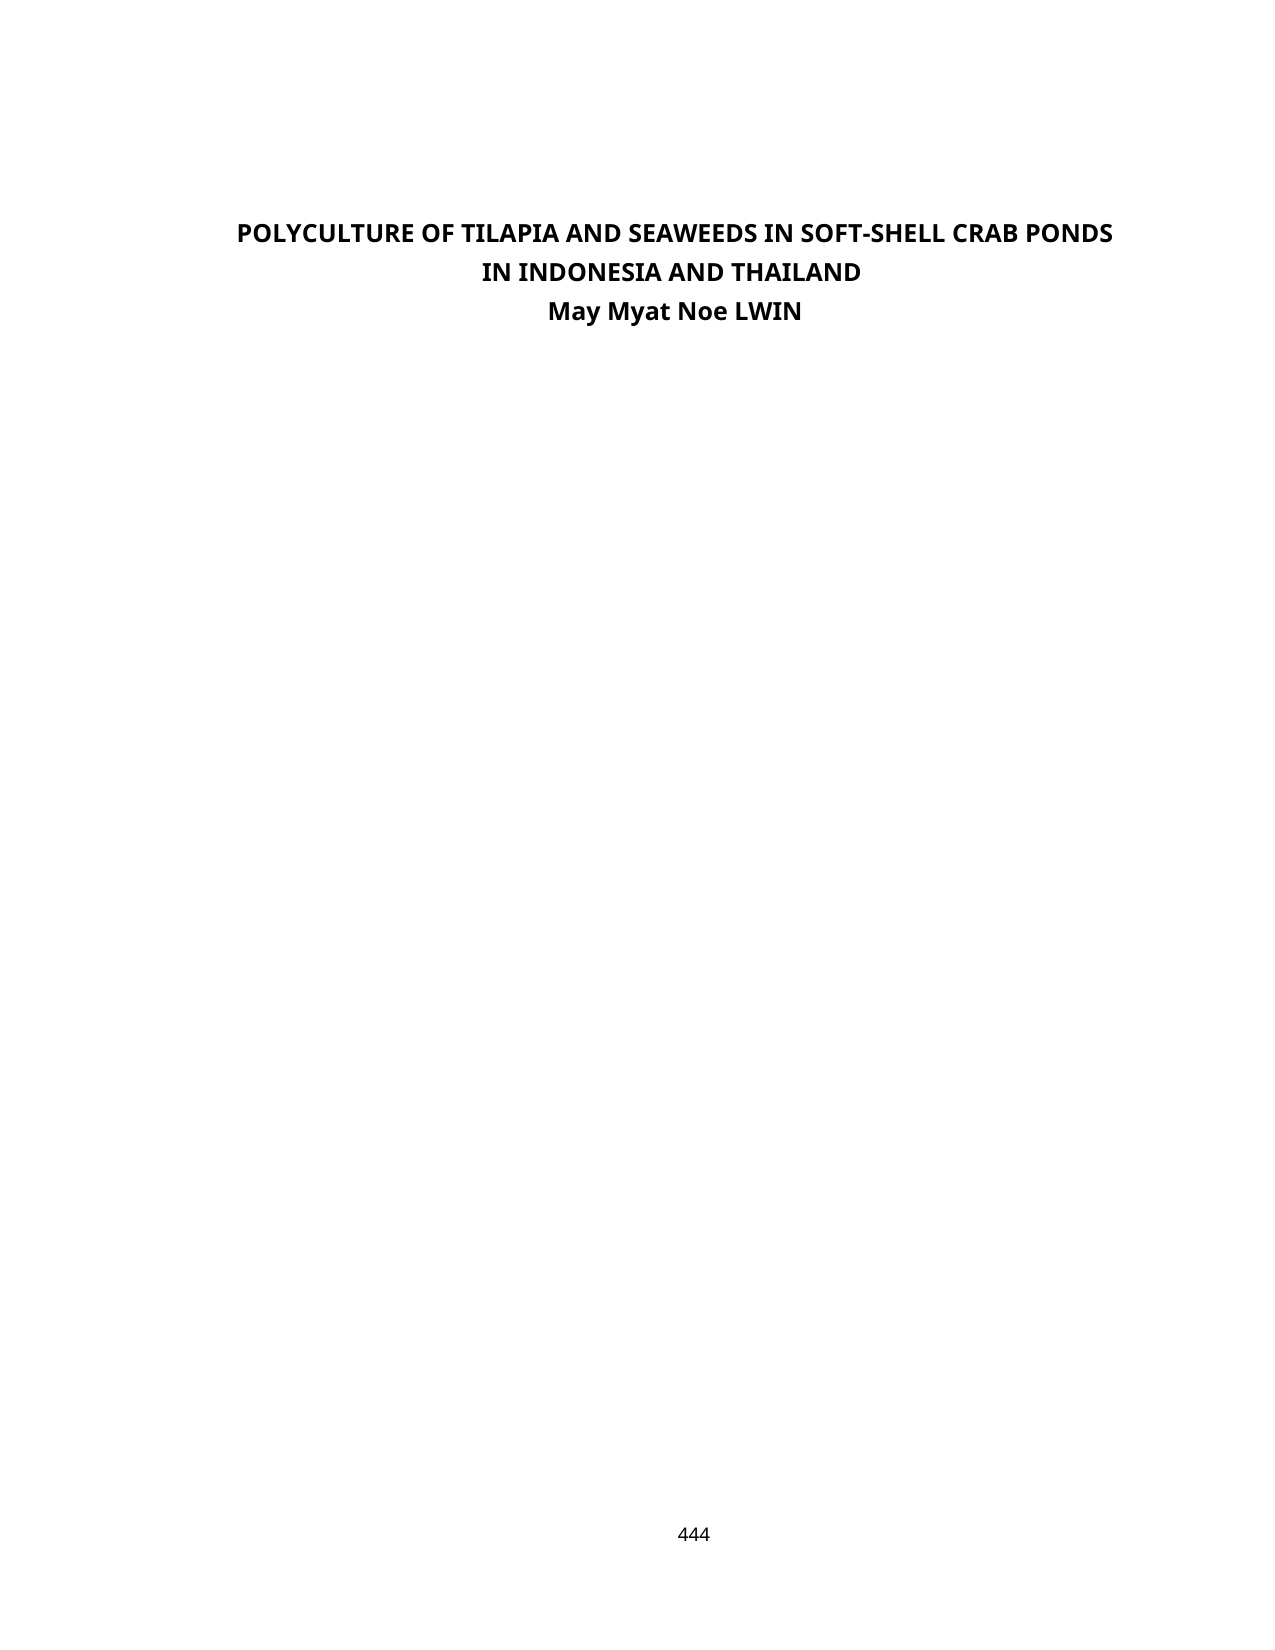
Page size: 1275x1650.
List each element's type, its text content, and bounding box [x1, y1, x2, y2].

text POLYCULTURE OF TILAPIA AND SEAWEEDS IN SOFT-SHELL CRAB PONDS IN INDONESIA AND THAILAND May Myat Noe LWIN [225, 150, 1125, 328]
